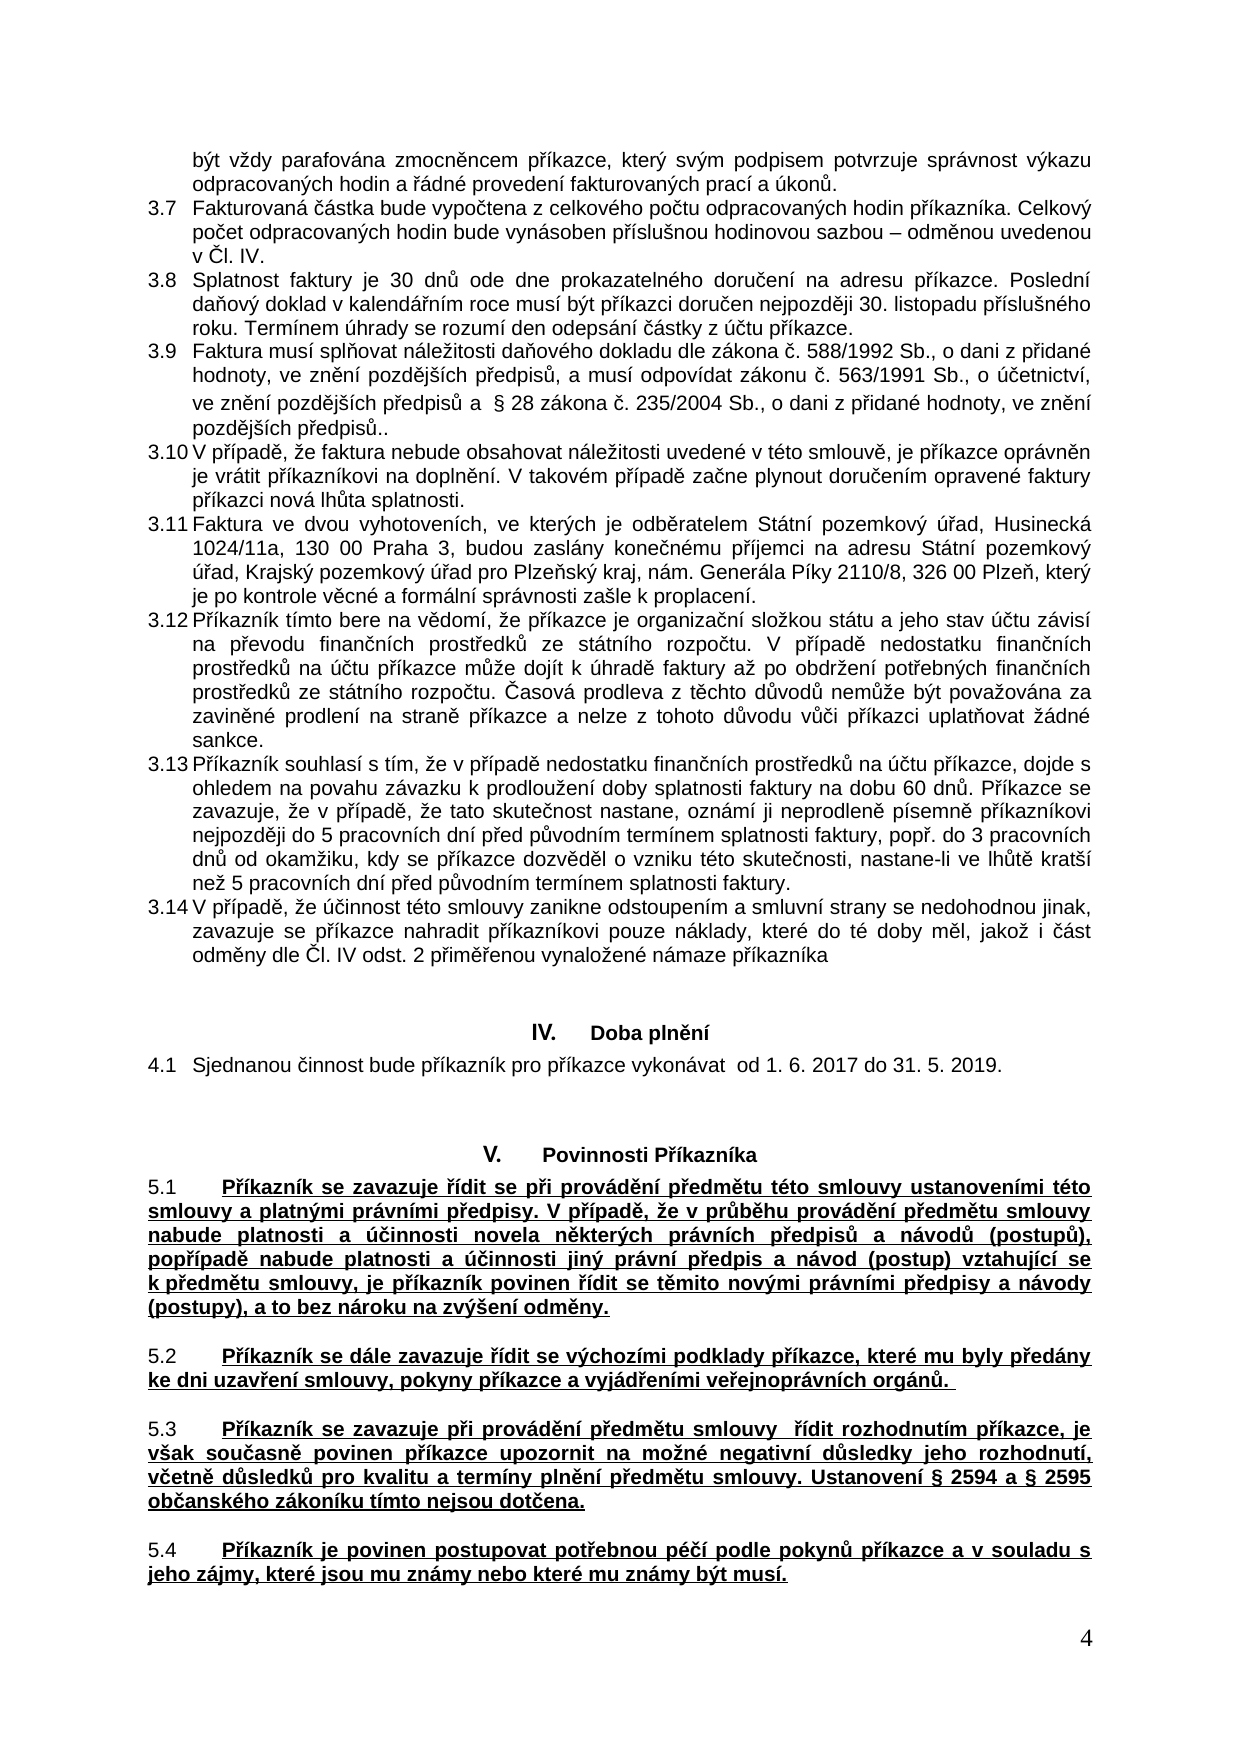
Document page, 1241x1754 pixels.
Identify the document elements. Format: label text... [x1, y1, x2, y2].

list Příkazník se zavazuje řídit se při provádění předmětu této smlouvy ustanoveními této smlouvy a platnými právními předpisy. V případě, že v průběhu provádění předmětu smlouvy nabude platnosti a účinnosti novela některých právních předpisů a návodů (postupů), popřípadě nabude platnosti a účinnosti jiný právní předpis a návod (postup) vztahující se k předmětu smlouvy, je příkazník povinen řídit se těmito novými právními předpisy a návody (postupy), a to bez nároku na zvýšení odměny. [148, 1175, 1092, 1220]
list Fakturovaná částka bude vypočtena z celkového počtu odpracovaných hodin příkazníka. Celkový počet odpracovaných hodin bude vynásoben příslušnou hodinovou sazbou – odměnou uvedenou v Čl. IV. [148, 196, 1092, 267]
list Příkazník se zavazuje při provádění předmětu smlouvy řídit rozhodnutím příkazce, je však současně povinen příkazce upozornit na možné negativní důsledky jeho rozhodnutí, včetně důsledků pro kvalitu a termíny plnění předmětu smlouvy. Ustanovení § 2594 a § 2595 občanského zákoníku tímto nejsou dotčena. [148, 1417, 1092, 1462]
subtitle Doba plnění [148, 1016, 1092, 1047]
list Sjednanou činnost bude příkazník pro příkazce vykonávat od 1. 6. 2017 do 31. 5. 2019. [148, 1053, 1092, 1077]
list Příkazník se dále zavazuje řídit se výchozími podklady příkazce, které mu byly předány ke dni uzavření smlouvy, pokyny příkazce a vyjádřeními veřejnoprávních orgánů. [148, 1344, 1092, 1392]
list Faktura musí splňovat náležitosti daňového dokladu dle zákona č. 588/1992 Sb., o dani z přidané hodnoty, ve znění pozdějších předpisů, a musí odpovídat zákonu č. 563/1991 Sb., o účetnictví, ve znění pozdějších předpisů a § 28 zákona č. 235/2004 Sb., o dani z přidané hodnoty, ve znění pozdějších předpisů.. [148, 339, 1092, 440]
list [148, 148, 1092, 196]
list Splatnost faktury je 30 dnů ode dne prokazatelného doručení na adresu příkazce. Poslední daňový doklad v kalendářním roce musí být příkazci doručen nejpozději 30. listopadu příslušného roku. Termínem úhrady se rozumí den odepsání částky z účtu příkazce. [148, 267, 1092, 339]
list Příkazník tímto bere na vědomí, že příkazce je organizační složkou státu a jeho stav účtu závisí na převodu finančních prostředků ze státního rozpočtu. V případě nedostatku finančních prostředků na účtu příkazce může dojít k úhradě faktury až po obdržení potřebných finančních prostředků ze státního rozpočtu. Časová prodleva z těchto důvodů nemůže být považována za zaviněné prodlení na straně příkazce a nelze z tohoto důvodu vůči příkazci uplatňovat žádné sankce. [148, 608, 1092, 751]
list Příkazník se zavazuje při provádění předmětu smlouvy řídit rozhodnutím příkazce, je však současně povinen příkazce upozornit na možné negativní důsledky jeho rozhodnutí, včetně důsledků pro kvalitu a termíny plnění předmětu smlouvy. Ustanovení § 2594 a § 2595 občanského zákoníku tímto nejsou dotčena. [148, 1463, 1092, 1486]
list V případě, že faktura nebude obsahovat náležitosti uvedené v této smlouvě, je příkazce oprávněn je vrátit příkazníkovi na doplnění. V takovém případě začne plynout doručením opravené faktury příkazci nová lhůta splatnosti. [148, 440, 1092, 512]
list Faktura ve dvou vyhotoveních, ve kterých je odběratelem Státní pozemkový úřad, Husinecká 1024/11a, 130 00 Praha 3, budou zaslány konečnému příjemci na adresu Státní pozemkový úřad, Krajský pozemkový úřad pro Plzeňský kraj, nám. Generála Píky 2110/8, 326 00 Plzeň, který je po kontrole věcné a formální správnosti zašle k proplacení. [148, 512, 1092, 608]
subtitle Povinnosti Příkazníka [148, 1138, 1092, 1169]
list Příkazník se zavazuje při provádění předmětu smlouvy řídit rozhodnutím příkazce, je však současně povinen příkazce upozornit na možné negativní důsledky jeho rozhodnutí, včetně důsledků pro kvalitu a termíny plnění předmětu smlouvy. Ustanovení § 2594 a § 2595 občanského zákoníku tímto nejsou dotčena. [148, 1487, 1092, 1512]
list Příkazník je povinen postupovat potřebnou péčí podle pokynů příkazce a v souladu s jeho zájmy, které jsou mu známy nebo které mu známy být musí. [148, 1537, 1092, 1585]
list Příkazník souhlasí s tím, že v případě nedostatku finančních prostředků na účtu příkazce, dojde s ohledem na povahu závazku k prodloužení doby splatnosti faktury na dobu 60 dnů. Příkazce se zavazuje, že v případě, že tato skutečnost nastane, oznámí ji neprodleně písemně příkazníkovi nejpozději do 5 pracovních dní před původním termínem splatnosti faktury, popř. do 3 pracovních dnů od okamžiku, kdy se příkazce dozvěděl o vzniku této skutečnosti, nastane-li ve lhůtě kratší než 5 pracovních dní před původním termínem splatnosti faktury. [148, 751, 1092, 895]
list V případě, že účinnost této smlouvy zanikne odstoupením a smluvní strany se nedohodnou jinak, zavazuje se příkazce nahradit příkazníkovi pouze náklady, které do té doby měl, jakož i část odměny dle Čl. IV odst. 2 přiměřenou vynaložené námaze příkazníka [148, 895, 1092, 967]
